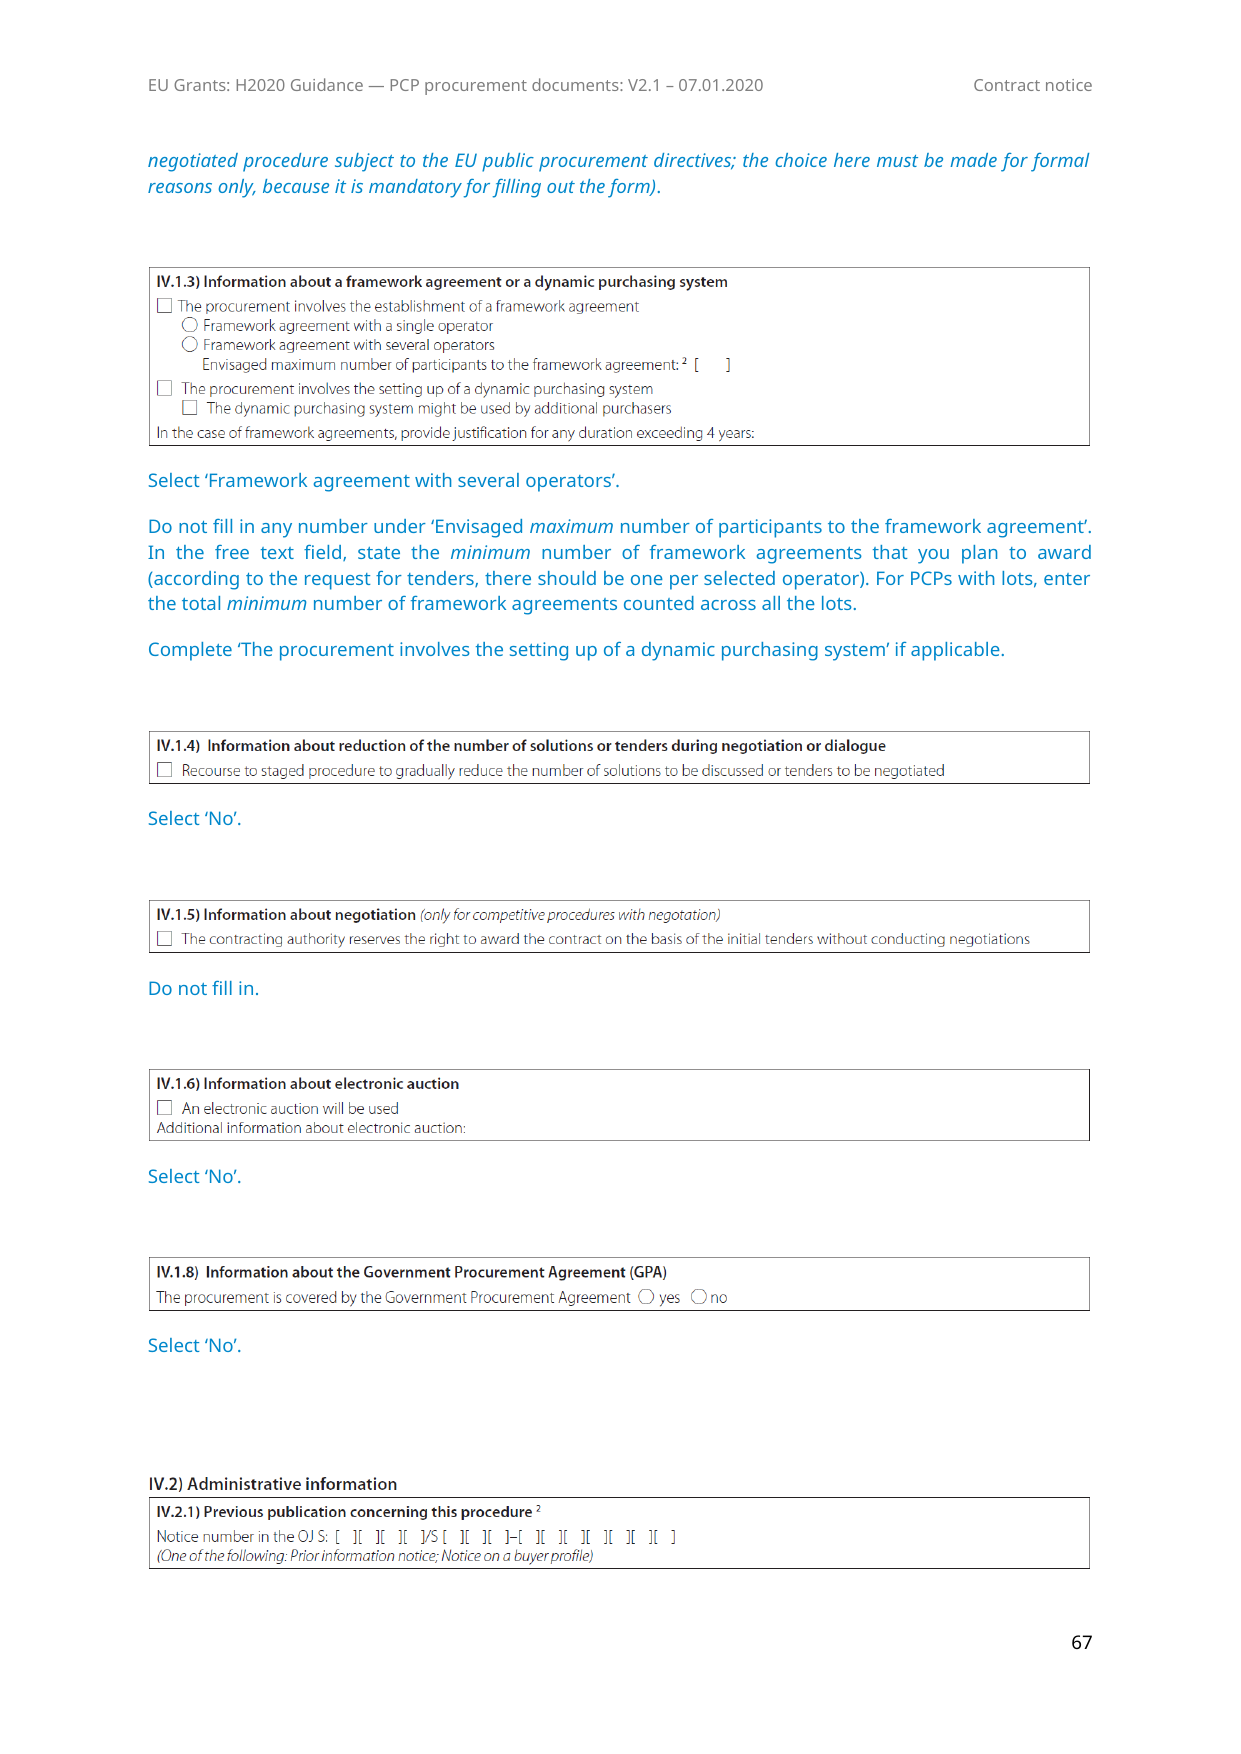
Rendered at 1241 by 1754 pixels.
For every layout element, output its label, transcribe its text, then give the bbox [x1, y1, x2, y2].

text Complete ‘The procurement involves the setting up of a dynamic purchasing system’ if applicable. [148, 637, 1093, 662]
text Do not fill in any number under ‘Envisaged maximum number of participants to the framework agreement’. In the free text field, state the minimum number of framework agreements that you plan to award (according to the request for tenders, there should be one per selected operator). For PCPs with lots, enter the total minimum number of framework agreements counted across all the lots. [148, 514, 1093, 616]
text Select ‘Framework agreement with several operators’. [148, 467, 1093, 493]
picture [147, 729, 1092, 785]
picture [147, 1067, 1091, 1143]
picture [147, 1256, 1092, 1312]
text Do not fill in. [148, 975, 1093, 1000]
picture [147, 898, 1092, 954]
text Select ‘No’. [148, 1163, 1093, 1189]
text Select ‘No’. [148, 805, 1093, 831]
text Select ‘No’. [148, 1332, 1093, 1357]
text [148, 148, 1090, 199]
picture [147, 265, 1092, 447]
picture [147, 1471, 1092, 1573]
